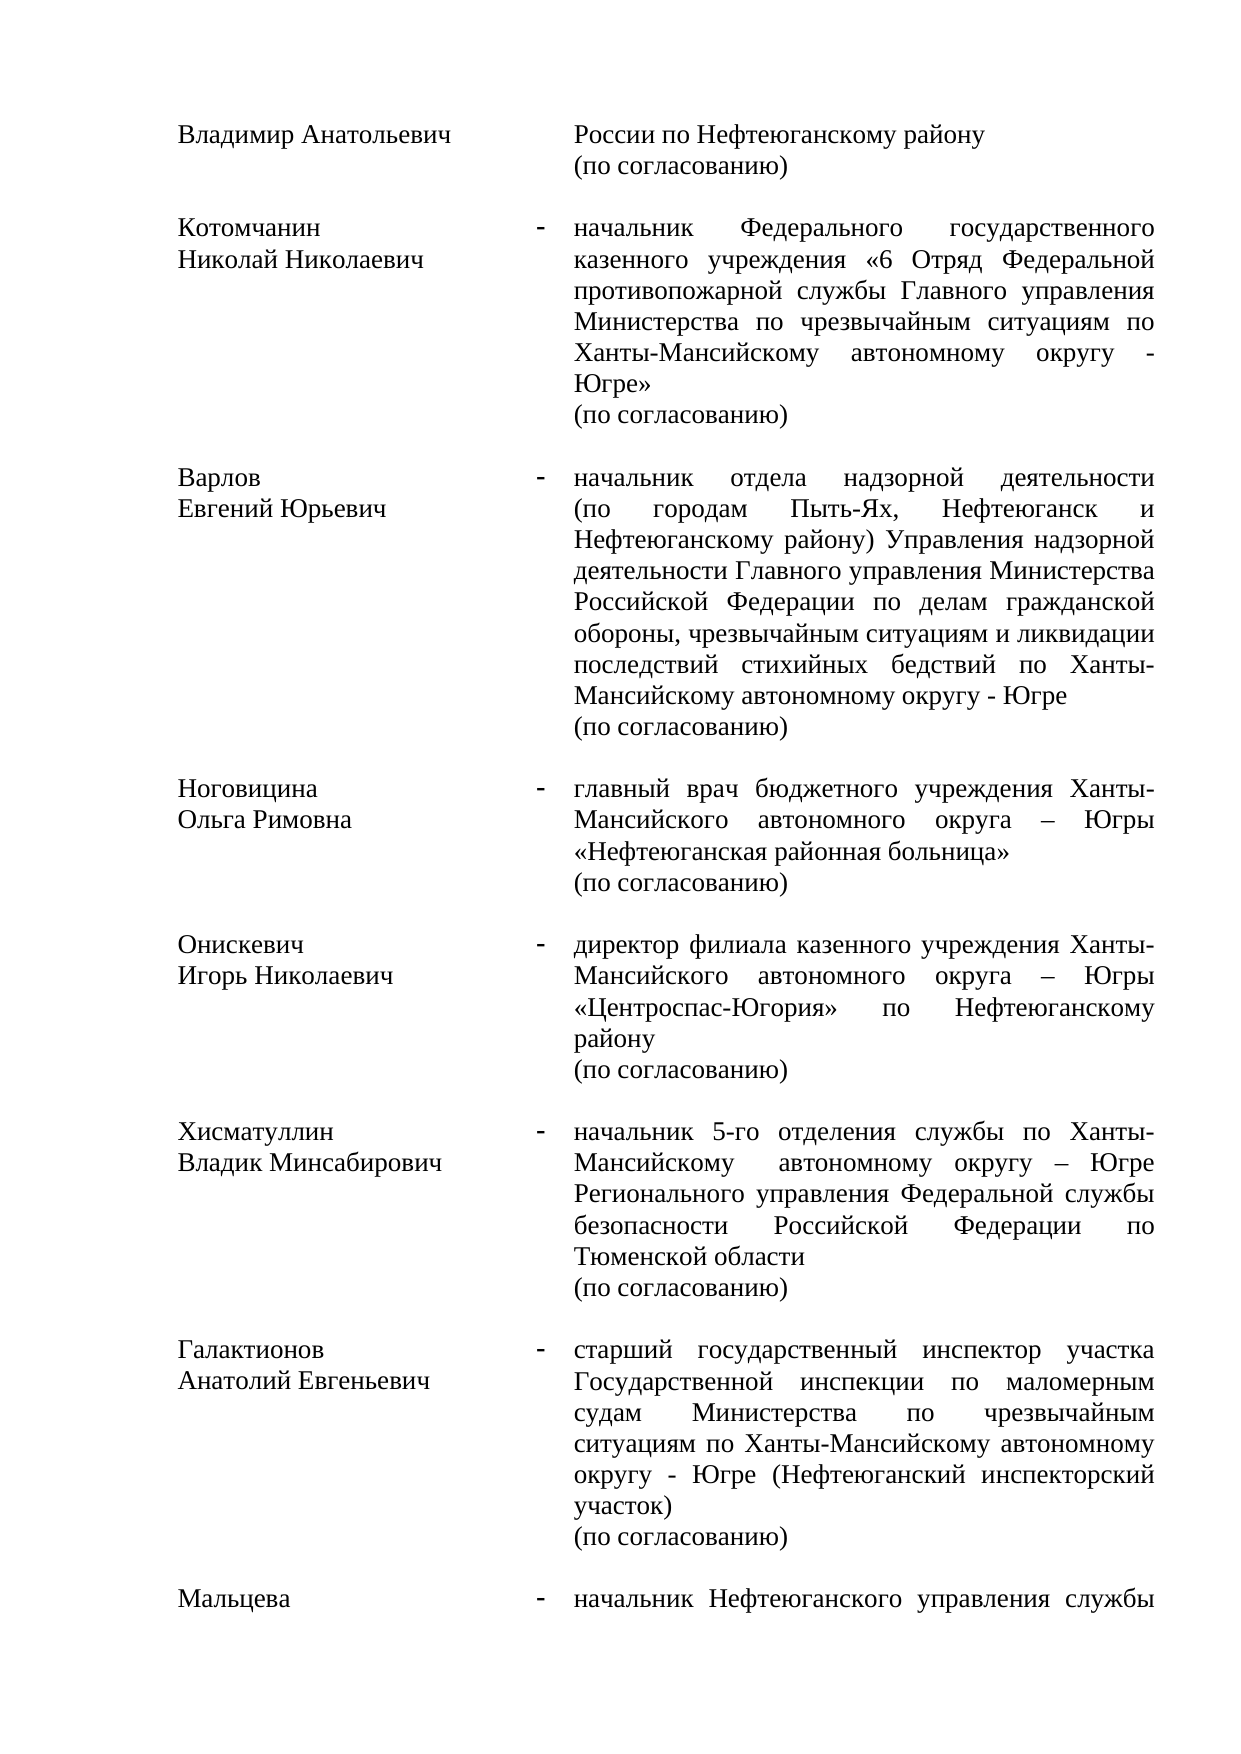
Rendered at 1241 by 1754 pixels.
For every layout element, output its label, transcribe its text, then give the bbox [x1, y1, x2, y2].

table_cell Варлов Евгений Юрьевич [166, 461, 487, 772]
table_cell Ноговицина Ольга Римовна [166, 773, 487, 928]
table_cell главный врач бюджетного учреждения Ханты-Мансийского автономного округа – Югры «Нефтеюганская районная больница» (по согласованию) [487, 773, 1167, 928]
table_cell начальник Федерального государственного казенного учреждения «6 Отряд Федеральной противопожарной службы Главного управления Министерства по чрезвычайным ситуациям по Ханты-Мансийскому автономному округу - Югре» (по согласованию) [487, 212, 1167, 461]
table_cell начальник 5-го отделения службы по Ханты-Мансийскому автономному округу – Югре Регионального управления Федеральной службы безопасности Российской Федерации по Тюменской области (по согласованию) [487, 1115, 1167, 1333]
table_cell Онискевич Игорь Николаевич [166, 928, 487, 1115]
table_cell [487, 1583, 1167, 1614]
table_cell старший государственный инспектор участка Государственной инспекции по маломерным судам Министерства по чрезвычайным ситуациям по Ханты-Мансийскому автономному округу - Югре (Нефтеюганский инспекторский участок) (по согласованию) [487, 1333, 1167, 1583]
table_cell Галактионов Анатолий Евгеньевич [166, 1333, 487, 1583]
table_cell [166, 118, 487, 212]
table_cell Хисматуллин Владик Минсабирович [166, 1115, 487, 1333]
table_cell начальник отдела надзорной деятельности (по городам Пыть-Ях, Нефтеюганск и Нефтеюганскому району) Управления надзорной деятельности Главного управления Министерства Российской Федерации по делам гражданской обороны, чрезвычайным ситуациям и ликвидации последствий стихийных бедствий по Ханты-Мансийскому автономному округу - Югре (по согласованию) [487, 461, 1167, 772]
table_cell директор филиала казенного учреждения Ханты-Мансийского автономного округа – Югры «Центроспас-Югория» по Нефтеюганскому району (по согласованию) [487, 928, 1167, 1115]
table_cell Котомчанин Николай Николаевич [166, 212, 487, 461]
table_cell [487, 118, 1167, 212]
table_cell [166, 1583, 487, 1614]
